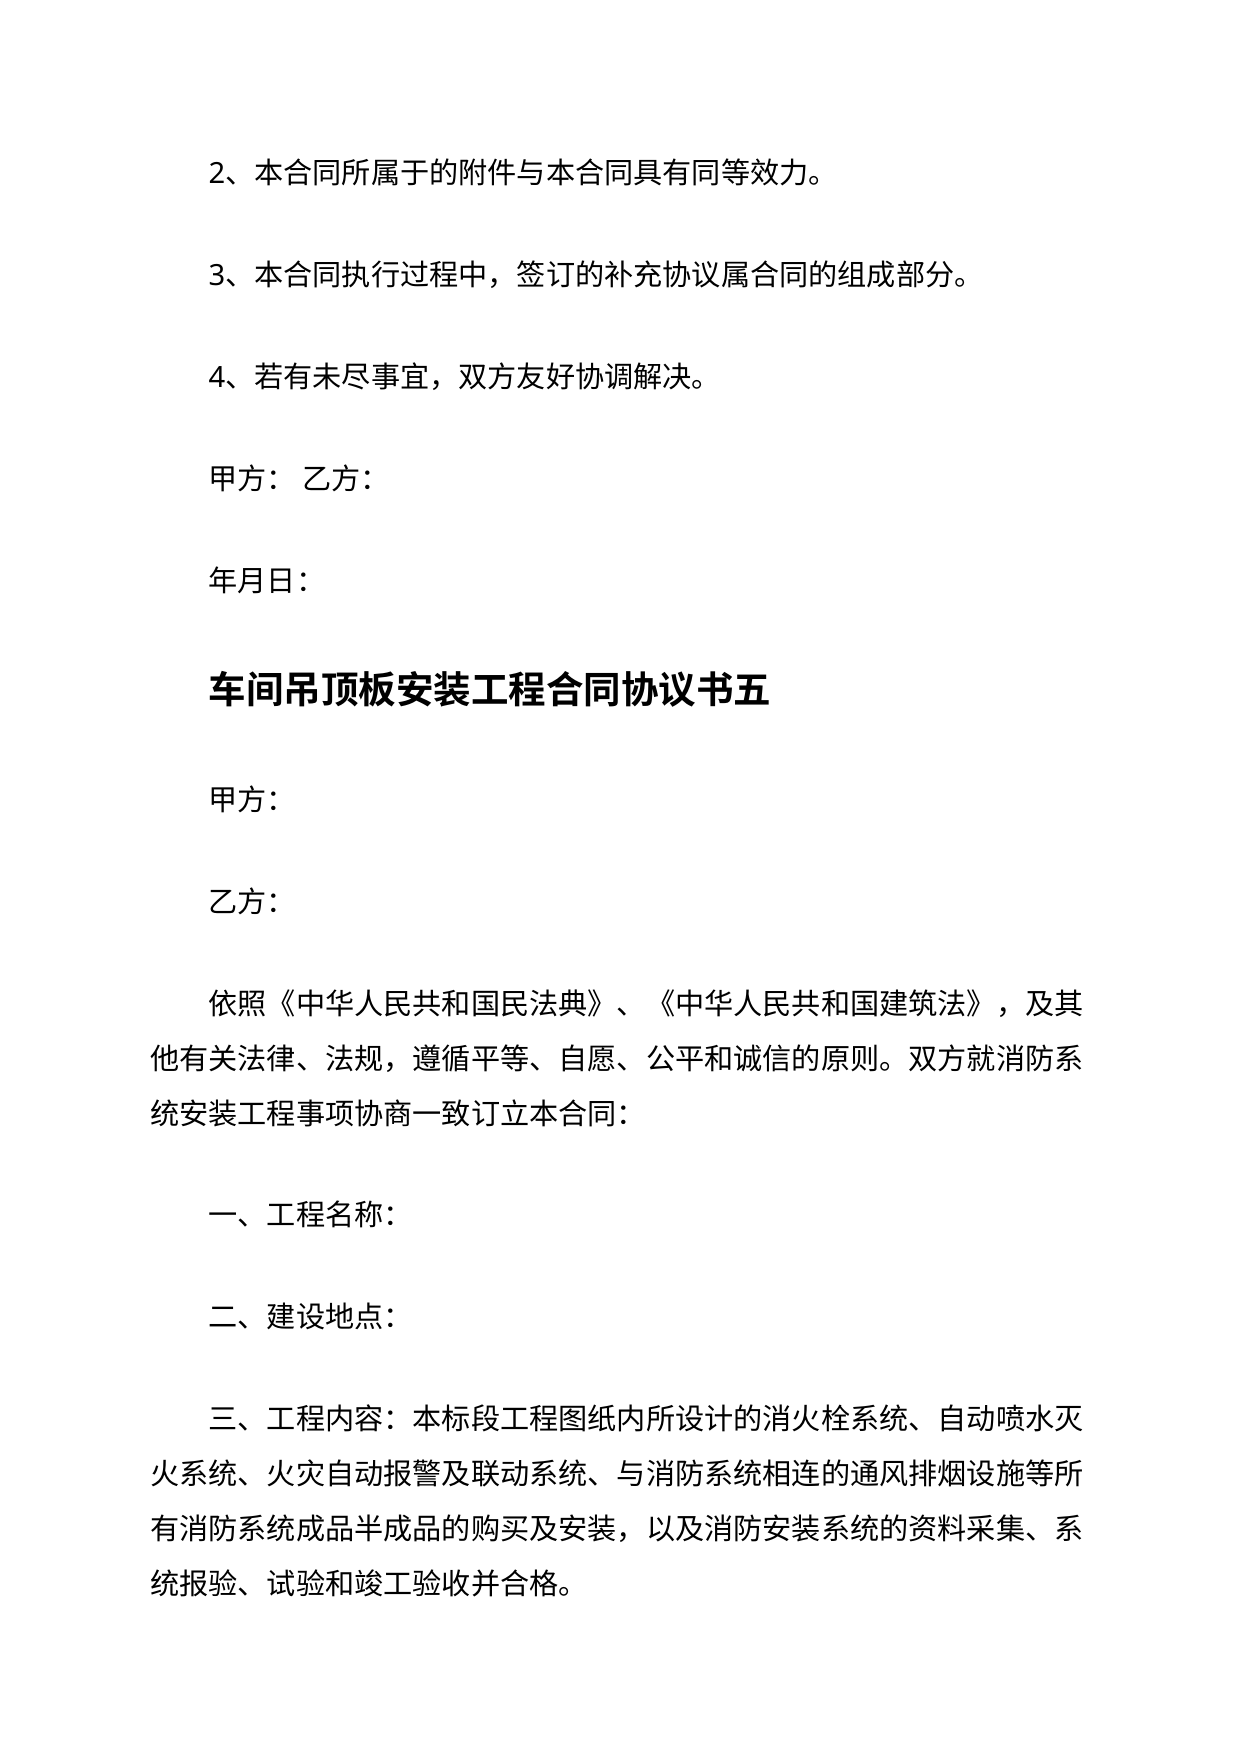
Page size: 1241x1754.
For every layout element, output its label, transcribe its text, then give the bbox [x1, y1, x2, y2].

text 依照《中华人民共和国民法典》、《中华人民共和国建筑法》，及其他有关法律、法规，遵循平等、自愿、公平和诚信的原则。双方就消防系统安装工程事项协商一致订立本合同： [150, 980, 1090, 1132]
text 甲方： [150, 777, 1090, 819]
text 年月日： [150, 558, 1090, 600]
text 甲方： 乙方： [150, 456, 1090, 498]
text 三、工程内容：本标段工程图纸内所设计的消火栓系统、自动喷水灭火系统、火灾自动报警及联动系统、与消防系统相连的通风排烟设施等所有消防系统成品半成品的购买及安装，以及消防安装系统的资料采集、系统报验、试验和竣工验收并合格。 [150, 1396, 1090, 1602]
text 二、建设地点： [150, 1294, 1090, 1336]
text 乙方： [150, 879, 1090, 921]
text 一、工程名称： [150, 1192, 1090, 1234]
text 车间吊顶板安装工程合同协议书五 [150, 659, 1090, 714]
text 3、本合同执行过程中，签订的补充协议属合同的组成部分。 [150, 252, 1090, 294]
text 4、若有未尽事宜，双方友好协调解决。 [150, 354, 1090, 396]
text 2、本合同所属于的附件与本合同具有同等效力。 [150, 150, 1090, 192]
